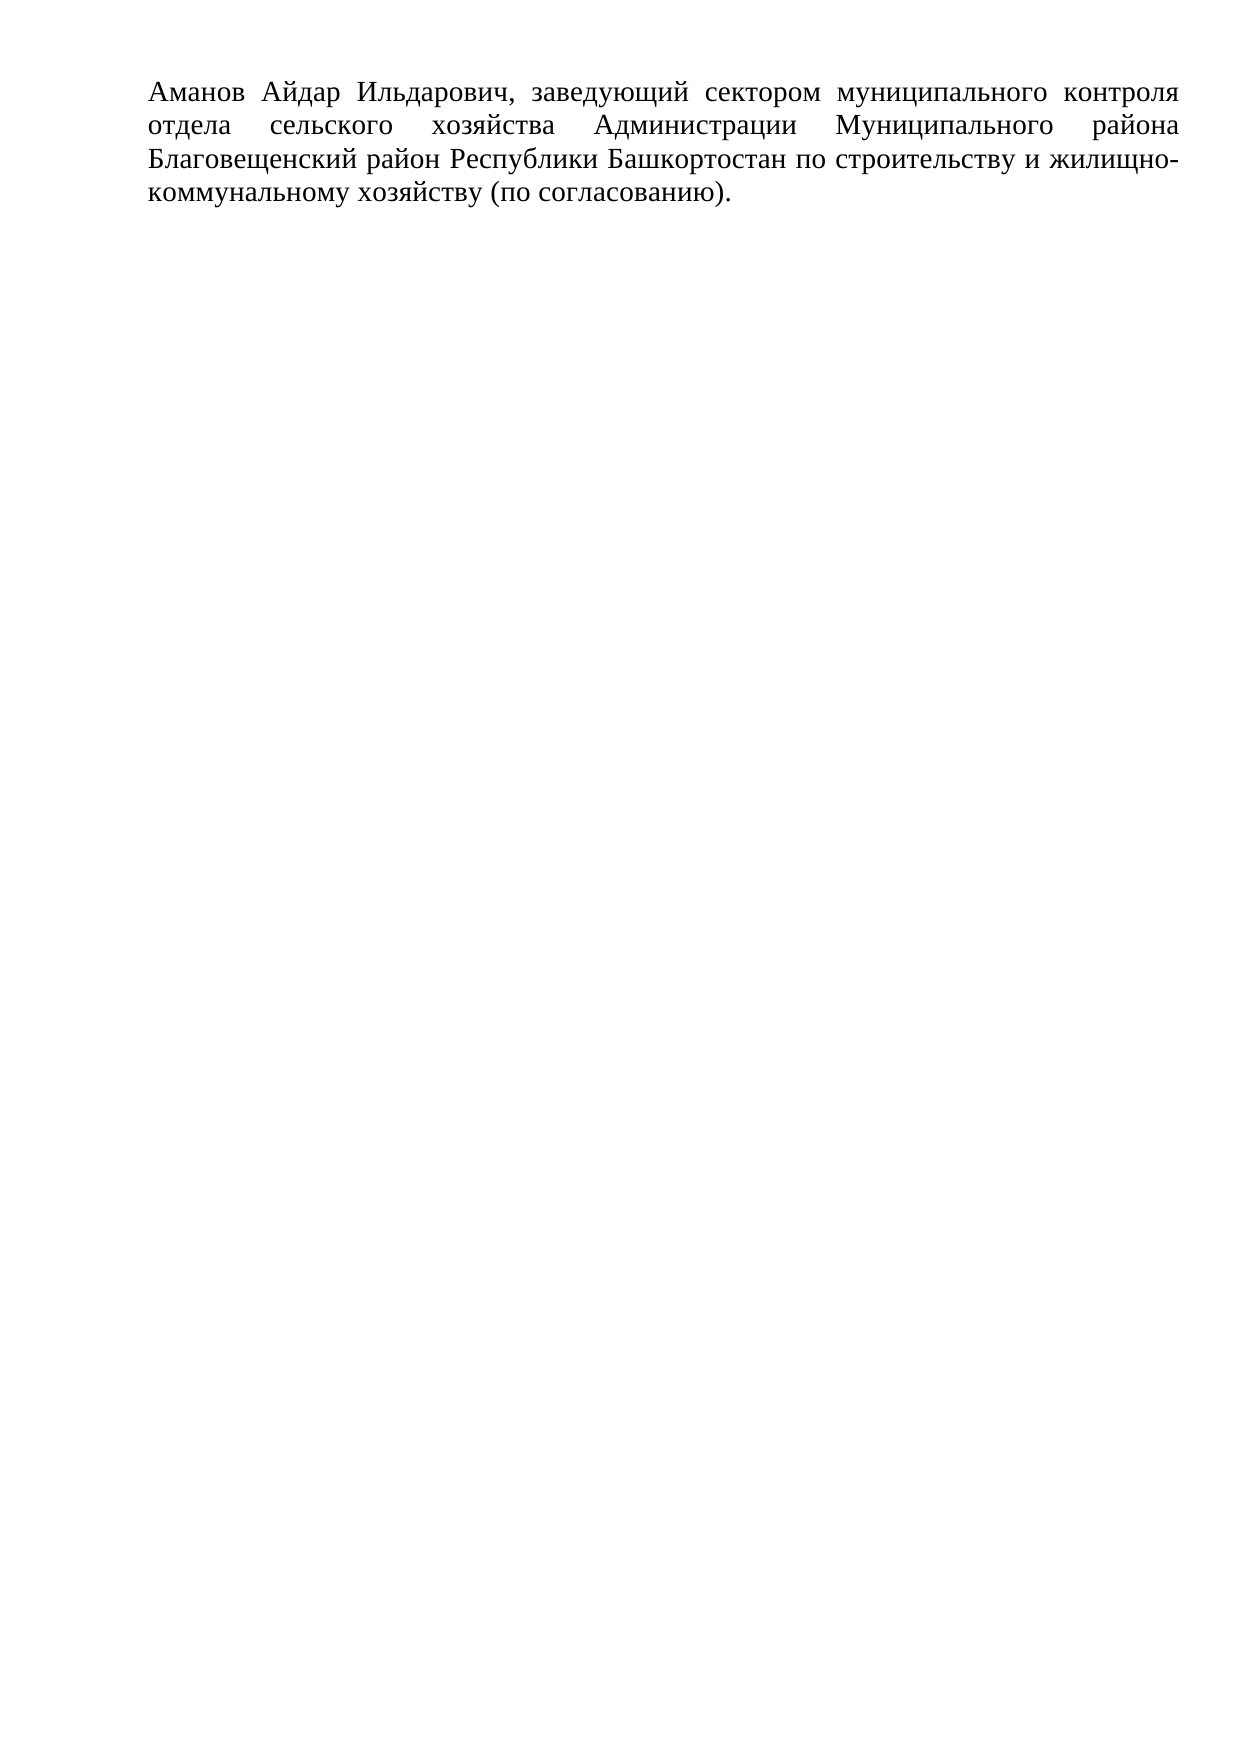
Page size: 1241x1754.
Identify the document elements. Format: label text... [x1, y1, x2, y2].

text Аманов Айдар Ильдарович, заведующий сектором муниципального контроля отдела сельского хозяйства Администрации Муниципального района Благовещенский район Республики Башкортостан по строительству и жилищно-коммунальному хозяйству (по согласованию). [148, 74, 1181, 208]
